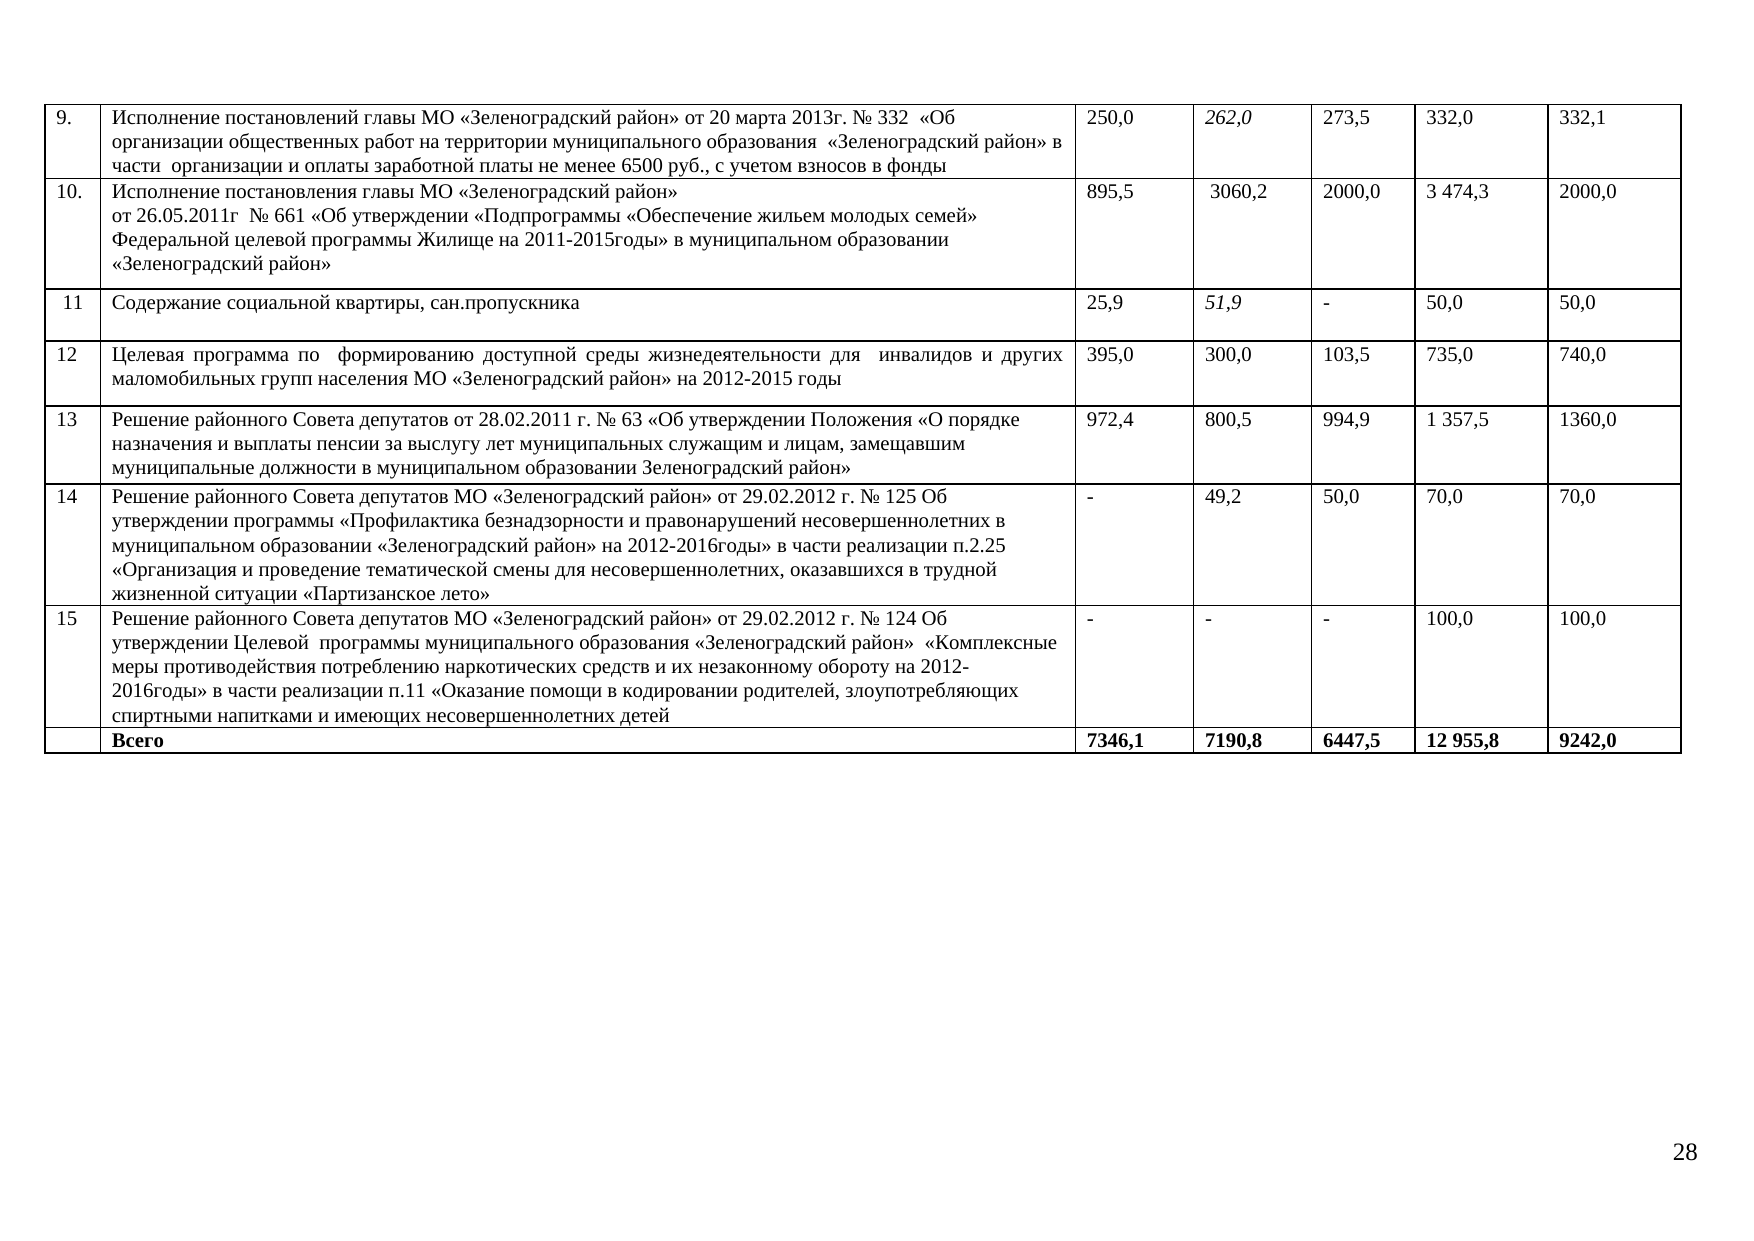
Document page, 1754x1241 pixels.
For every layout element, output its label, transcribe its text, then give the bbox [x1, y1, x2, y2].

table_cell 9242,0 [1549, 728, 1680, 752]
table_cell Всего [101, 728, 1075, 752]
table_cell Целевая программа по формированию доступной среды жизнедеятельности для инвалидов и других маломобильных групп населения МО «Зеленоградский район» на 2012-2015 годы [101, 342, 1075, 405]
table_cell Исполнение постановлений главы МО «Зеленоградский район» от 20 марта 2013г. № 332 «Об организации общественных работ на территории муниципального образования «Зеленоградский район» в части организации и оплаты заработной платы не менее 6500 руб., с учетом взносов в фонды [101, 105, 1075, 177]
table_cell Решение районного Совета депутатов от 28.02.2011 г. № 63 «Об утверждении Положения «О порядке назначения и выплаты пенсии за выслугу лет муниципальных служащим и лицам, замещавшим муниципальные должности в муниципальном образовании Зеленоградский район» [101, 407, 1075, 483]
table_cell 6447,5 [1312, 728, 1414, 752]
table_cell - [1312, 290, 1414, 340]
table_cell 1360,0 [1549, 407, 1680, 483]
table_cell 49,2 [1194, 485, 1311, 605]
table_cell 7346,1 [1076, 728, 1193, 752]
table_cell 273,5 [1312, 105, 1414, 177]
table_cell 395,0 [1076, 342, 1193, 405]
table_cell - [1076, 606, 1193, 727]
table_cell 103,5 [1312, 342, 1414, 405]
table_cell 332,1 [1549, 105, 1680, 177]
table_cell 3060,2 [1194, 179, 1311, 288]
table_cell 12 [46, 342, 100, 405]
table_cell 895,5 [1076, 179, 1193, 288]
table_cell 70,0 [1549, 485, 1680, 605]
table_cell 15 [46, 606, 100, 727]
table_cell 800,5 [1194, 407, 1311, 483]
table_cell 11 [46, 290, 100, 340]
table_cell 3 474,3 [1416, 179, 1547, 288]
table_cell 10. [46, 179, 100, 288]
table_cell Решение районного Совета депутатов МО «Зеленоградский район» от 29.02.2012 г. № 124 Об утверждении Целевой программы муниципального образования «Зеленоградский район» «Комплексные меры противодействия потреблению наркотических средств и их незаконному обороту на 2012-2016годы» в части реализации п.11 «Оказание помощи в кодировании родителей, злоупотребляющих спиртными напитками и имеющих несовершеннолетних детей [101, 606, 1075, 727]
table_cell 51,9 [1194, 290, 1311, 340]
table_cell 740,0 [1549, 342, 1680, 405]
table_cell 972,4 [1076, 407, 1193, 483]
table_cell - [1076, 485, 1193, 605]
table_cell Решение районного Совета депутатов МО «Зеленоградский район» от 29.02.2012 г. № 125 Об утверждении программы «Профилактика безнадзорности и правонарушений несовершеннолетних в муниципальном образовании «Зеленоградский район» на 2012-2016годы» в части реализации п.2.25 «Организация и проведение тематической смены для несовершеннолетних, оказавшихся в трудной жизненной ситуации «Партизанское лето» [101, 485, 1075, 605]
table_cell 300,0 [1194, 342, 1311, 405]
table_cell [46, 728, 100, 752]
table_cell 2000,0 [1549, 179, 1680, 288]
table_cell - [1312, 606, 1414, 727]
table_cell 50,0 [1416, 290, 1547, 340]
table_cell 994,9 [1312, 407, 1414, 483]
table_cell 50,0 [1312, 485, 1414, 605]
table_cell 7190,8 [1194, 728, 1311, 752]
table_cell Исполнение постановления главы МО «Зеленоградский район» от 26.05.2011г № 661 «Об утверждении «Подпрограммы «Обеспечение жильем молодых семей» Федеральной целевой программы Жилище на 2011-2015годы» в муниципальном образовании «Зеленоградский район» [101, 179, 1075, 288]
table_cell 70,0 [1416, 485, 1547, 605]
table_cell 14 [46, 485, 100, 605]
table_cell 250,0 [1076, 105, 1193, 177]
table_cell 50,0 [1549, 290, 1680, 340]
table_cell 2000,0 [1312, 179, 1414, 288]
table_cell 735,0 [1416, 342, 1547, 405]
table_cell 9. [46, 105, 100, 177]
table_cell 25,9 [1076, 290, 1193, 340]
table_cell 13 [46, 407, 100, 483]
table_cell 332,0 [1416, 105, 1547, 177]
table_cell 100,0 [1416, 606, 1547, 727]
table_cell 262,0 [1194, 105, 1311, 177]
table_cell 12 955,8 [1416, 728, 1547, 752]
table_cell - [1194, 606, 1311, 727]
table_cell Содержание социальной квартиры, сан.пропускника [101, 290, 1075, 340]
table_cell 1 357,5 [1416, 407, 1547, 483]
table_cell 100,0 [1549, 606, 1680, 727]
